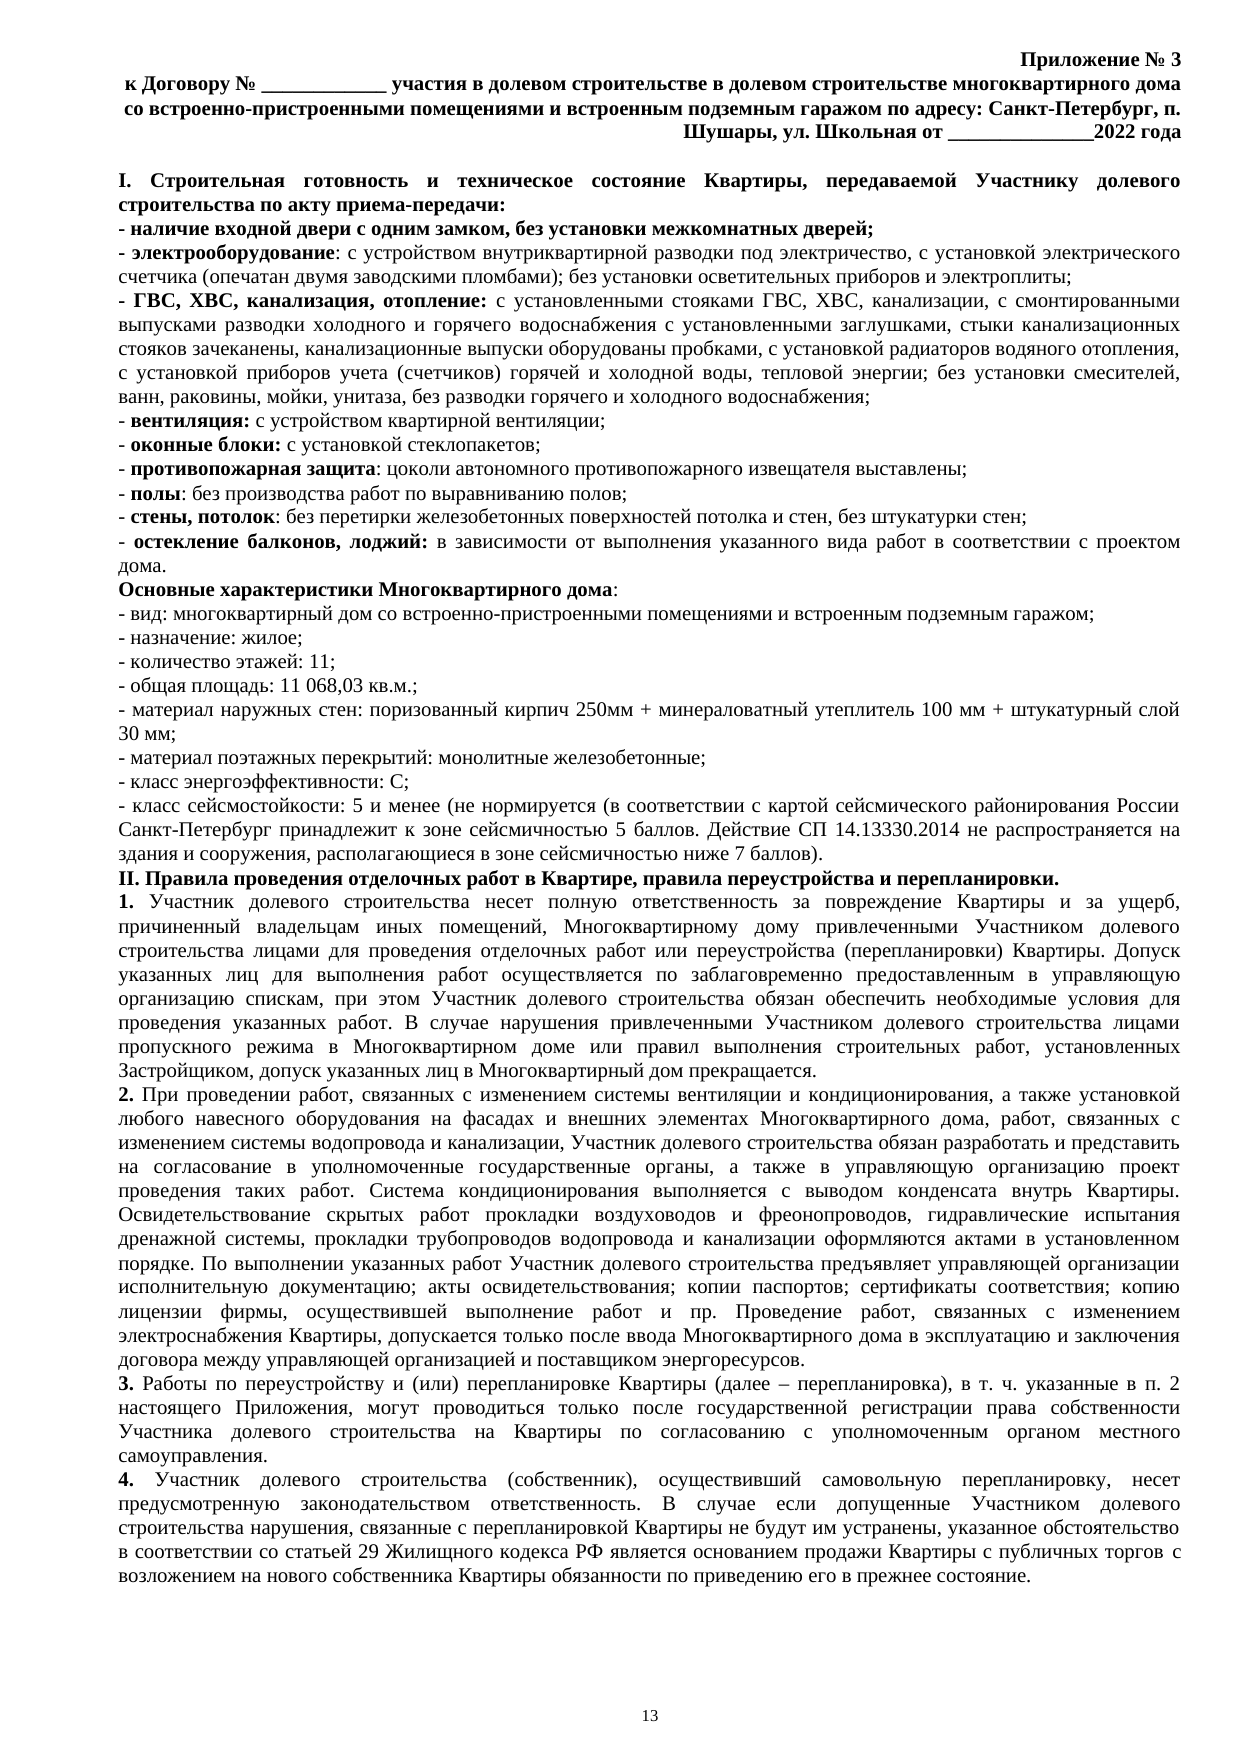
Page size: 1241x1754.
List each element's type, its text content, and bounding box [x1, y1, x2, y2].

text - класс сейсмостойкости: 5 и менее (не нормируется (в соответствии с картой сейсмического районирования России Санкт-Петербург принадлежит к зоне сейсмичностью 5 баллов. Действие СП 14.13330.2014 не распространяется на здания и сооружения, располагающиеся в зоне сейсмичностью ниже 7 баллов). [118, 793, 1181, 865]
text - наличие входной двери с одним замком, без установки межкомнатных дверей; [118, 216, 1181, 240]
text - остекление балконов, лоджий: в зависимости от выполнения указанного вида работ в соответствии с проектом дома. [118, 528, 1181, 577]
text - оконные блоки: с установкой стеклопакетов; [118, 432, 1181, 456]
text 2. При проведении работ, связанных с изменением системы вентиляции и кондиционирования, а также установкой любого навесного оборудования на фасадах и внешних элементах Многоквартирного дома, работ, связанных с изменением системы водопровода и канализации, Участник долевого строительства обязан разработать и представить на согласование в уполномоченные государственные органы, а также в управляющую организацию проект проведения таких работ. Система кондиционирования выполняется с выводом конденсата внутрь Квартиры. Освидетельствование скрытых работ прокладки воздуховодов и фреонопроводов, гидравлические испытания дренажной системы, прокладки трубопроводов водопровода и канализации оформляются актами в установленном порядке. По выполнении указанных работ Участник долевого строительства предъявляет управляющей организации исполнительную документацию; акты освидетельствования; копии паспортов; сертификаты соответствия; копию лицензии фирмы, осуществившей выполнение работ и пр. Проведение работ, связанных с изменением электроснабжения Квартиры, допускается только после ввода Многоквартирного дома в эксплуатацию и заключения договора между управляющей организацией и поставщиком энергоресурсов. [118, 1082, 1181, 1371]
text 4. Участник долевого строительства (собственник), осуществивший самовольную перепланировку, несет предусмотренную законодательством ответственность. В случае если допущенные Участником долевого строительства нарушения, связанные с перепланировкой Квартиры не будут им устранены, указанное обстоятельство в соответствии со статьей 29 Жилищного кодекса РФ является основанием продажи Квартиры с публичных торгов с возложением на нового собственника Квартиры обязанности по приведению его в прежнее состояние. [118, 1467, 1181, 1587]
text - количество этажей: 11; [118, 649, 1181, 673]
text - класс энергоэффективности: С; [118, 769, 1181, 793]
text - полы: без производства работ по выравниванию полов; [118, 480, 1181, 504]
text - электрооборудование: с устройством внутриквартирной разводки под электричество, с установкой электрического счетчика (опечатан двумя заводскими пломбами); без установки осветительных приборов и электроплиты; [118, 240, 1181, 288]
text - материал поэтажных перекрытий: монолитные железобетонные; [118, 745, 1181, 769]
text - общая площадь: 11 068,03 кв.м.; [118, 673, 1181, 697]
text Основные характеристики Многоквартирного дома: [118, 577, 1181, 601]
text - стены, потолок: без перетирки железобетонных поверхностей потолка и стен, без штукатурки стен; [118, 504, 1181, 528]
text I. Строительная готовность и техническое состояние Квартиры, передаваемой Участнику долевого строительства по акту приема-передачи: [118, 168, 1181, 216]
text - материал наружных стен: поризованный кирпич 250мм + минераловатный утеплитель 100 мм + штукатурный слой 30 мм; [118, 697, 1181, 745]
text Приложение № 3 [118, 47, 1181, 71]
text 3. Работы по переустройству и (или) перепланировке Квартиры (далее – перепланировка), в т. ч. указанные в п. 2 настоящего Приложения, могут проводиться только после государственной регистрации права собственности Участника долевого строительства на Квартиры по согласованию с уполномоченным органом местного самоуправления. [118, 1371, 1181, 1467]
text к Договору № ____________ участия в долевом строительстве в долевом строительстве многоквартирного дома со встроенно-пристроенными помещениями и встроенным подземным гаражом по адресу: Санкт-Петербург, п. Шушары, ул. Школьная от ______________2022 года [118, 71, 1181, 143]
text - назначение: жилое; [118, 625, 1181, 649]
text II. Правила проведения отделочных работ в Квартире, правила переустройства и перепланировки. [118, 865, 1181, 889]
text - ГВС, ХВС, канализация, отопление: с установленными стояками ГВС, ХВС, канализации, с смонтированными выпусками разводки холодного и горячего водоснабжения с установленными заглушками, стыки канализационных стояков зачеканены, канализационные выпуски оборудованы пробками, с установкой радиаторов водяного отопления, с установкой приборов учета (счетчиков) горячей и холодной воды, тепловой энергии; без установки смесителей, ванн, раковины, мойки, унитаза, без разводки горячего и холодного водоснабжения; [118, 288, 1181, 408]
text 1. Участник долевого строительства несет полную ответственность за повреждение Квартиры и за ущерб, причиненный владельцам иных помещений, Многоквартирному дому привлеченными Участником долевого строительства лицами для проведения отделочных работ или переустройства (перепланировки) Квартиры. Допуск указанных лиц для выполнения работ осуществляется по заблаговременно предоставленным в управляющую организацию спискам, при этом Участник долевого строительства обязан обеспечить необходимые условия для проведения указанных работ. В случае нарушения привлеченными Участником долевого строительства лицами пропускного режима в Многоквартирном доме или правил выполнения строительных работ, установленных Застройщиком, допуск указанных лиц в Многоквартирный дом прекращается. [118, 889, 1181, 1082]
text - вентиляция: с устройством квартирной вентиляции; [118, 408, 1181, 432]
text - вид: многоквартирный дом со встроенно-пристроенными помещениями и встроенным подземным гаражом; [118, 601, 1181, 625]
text - противопожарная защита: цоколи автономного противопожарного извещателя выставлены; [118, 456, 1181, 480]
